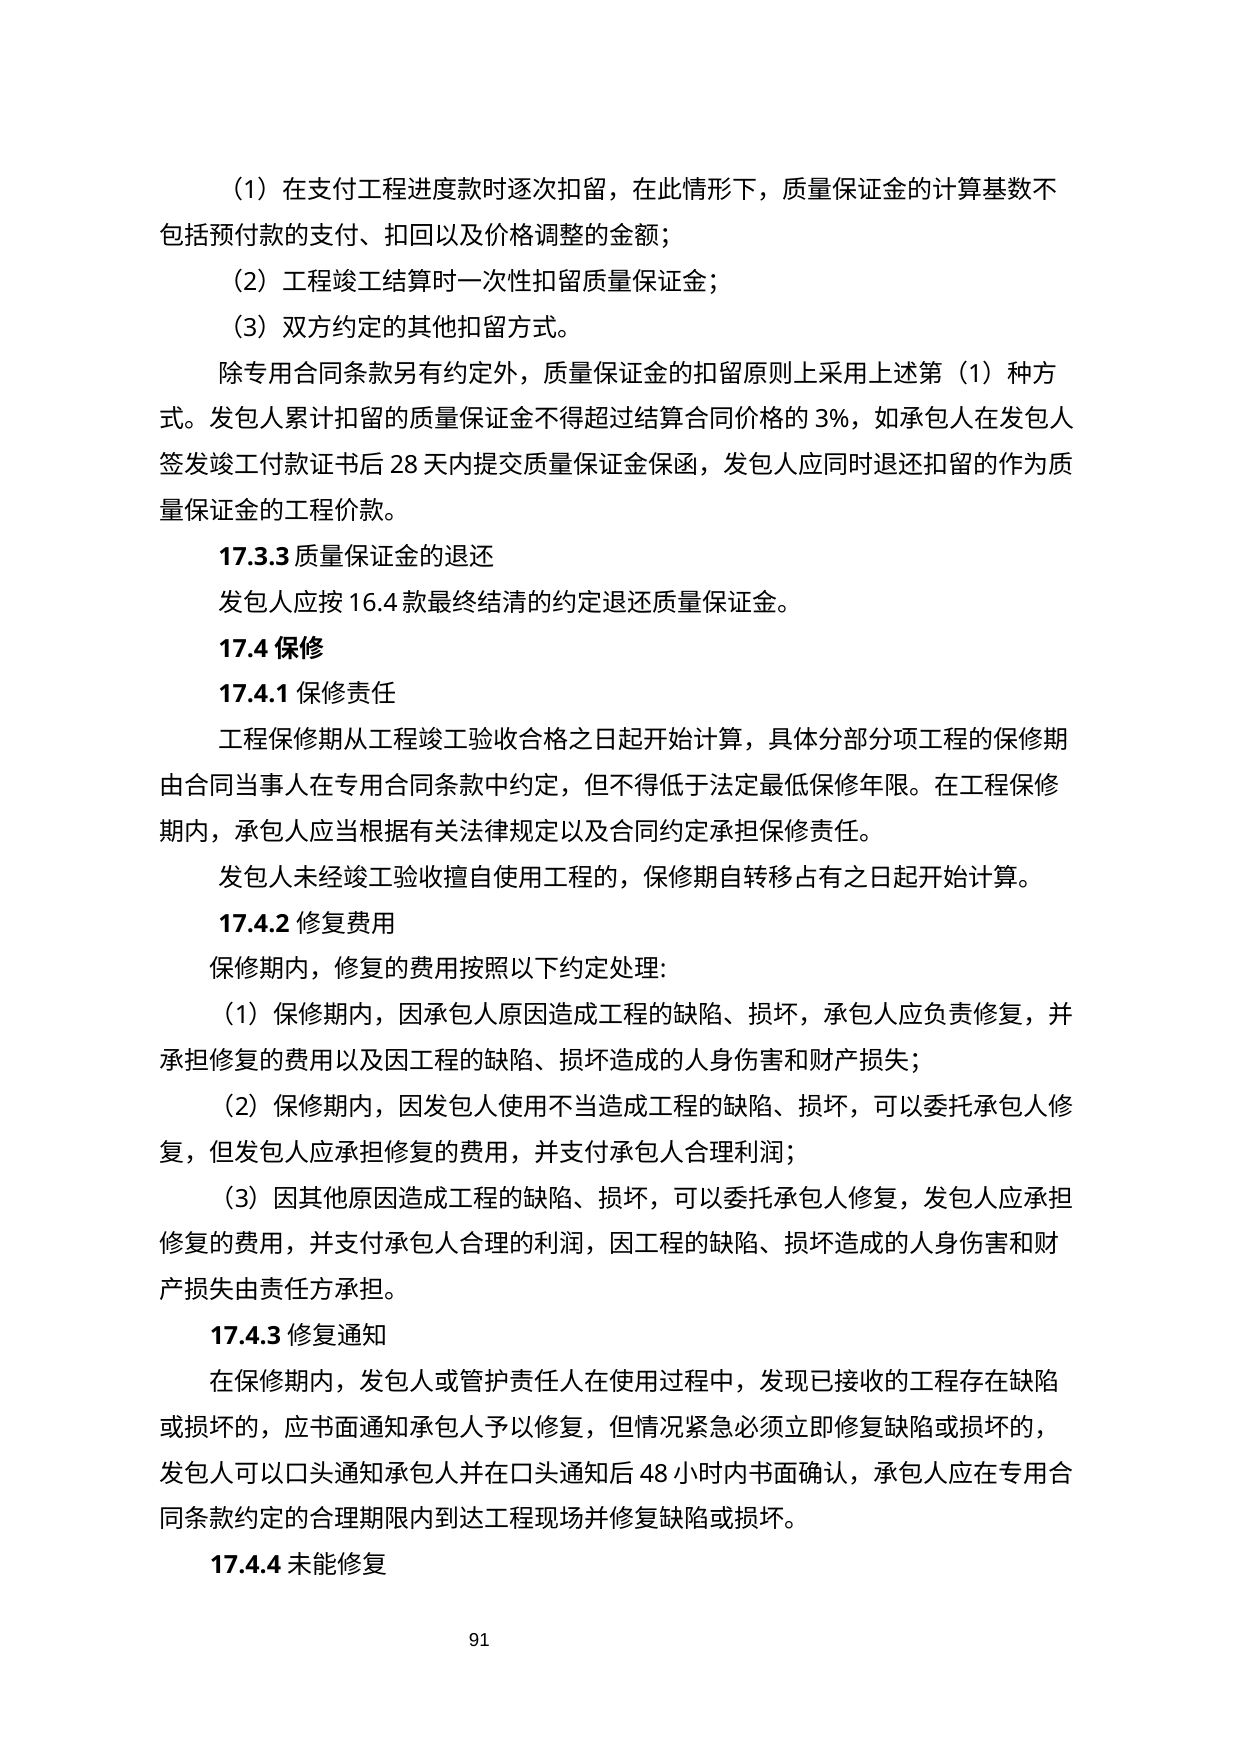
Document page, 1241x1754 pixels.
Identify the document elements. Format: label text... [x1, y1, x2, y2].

text 工程保修期从工程竣工验收合格之日起开始计算，具体分部分项工程的保修期由合同当事人在专用合同条款中约定，但不得低于法定最低保修年限。在工程保修期内，承包人应当根据有关法律规定以及合同约定承担保修责任。 [159, 712, 1078, 849]
text 保修期内，修复的费用按照以下约定处理: [159, 941, 1078, 987]
text 17.4 保修 [159, 620, 1078, 666]
text 17.4.2 修复费用 [159, 895, 1078, 941]
text 17.4.3 修复通知 [159, 1308, 1078, 1354]
text （3）双方约定的其他扣留方式。 [159, 299, 1078, 345]
text 发包人应按16.4款最终结清的约定退还质量保证金。 [159, 574, 1078, 620]
text （2）保修期内，因发包人使用不当造成工程的缺陷、损坏，可以委托承包人修复，但发包人应承担修复的费用，并支付承包人合理利润； [159, 1079, 1078, 1170]
text （2）工程竣工结算时一次性扣留质量保证金； [159, 254, 1078, 299]
text 17.4.4 未能修复 [159, 1537, 1078, 1583]
text 17.3.3质量保证金的退还 [159, 529, 1078, 574]
text （1）保修期内，因承包人原因造成工程的缺陷、损坏，承包人应负责修复，并承担修复的费用以及因工程的缺陷、损坏造成的人身伤害和财产损失； [159, 987, 1078, 1079]
text 发包人未经竣工验收擅自使用工程的，保修期自转移占有之日起开始计算。 [159, 849, 1078, 895]
text 17.4.1 保修责任 [159, 666, 1078, 712]
text （3）因其他原因造成工程的缺陷、损坏，可以委托承包人修复，发包人应承担修复的费用，并支付承包人合理的利润，因工程的缺陷、损坏造成的人身伤害和财产损失由责任方承担。 [159, 1170, 1078, 1308]
text 除专用合同条款另有约定外，质量保证金的扣留原则上采用上述第（1）种方式。发包人累计扣留的质量保证金不得超过结算合同价格的3%，如承包人在发包人签发竣工付款证书后28天内提交质量保证金保函，发包人应同时退还扣留的作为质量保证金的工程价款。 [159, 345, 1078, 529]
text 在保修期内，发包人或管护责任人在使用过程中，发现已接收的工程存在缺陷或损坏的，应书面通知承包人予以修复，但情况紧急必须立即修复缺陷或损坏的，发包人可以口头通知承包人并在口头通知后48小时内书面确认，承包人应在专用合同条款约定的合理期限内到达工程现场并修复缺陷或损坏。 [159, 1354, 1078, 1537]
text （1）在支付工程进度款时逐次扣留，在此情形下，质量保证金的计算基数不包括预付款的支付、扣回以及价格调整的金额； [159, 162, 1078, 254]
